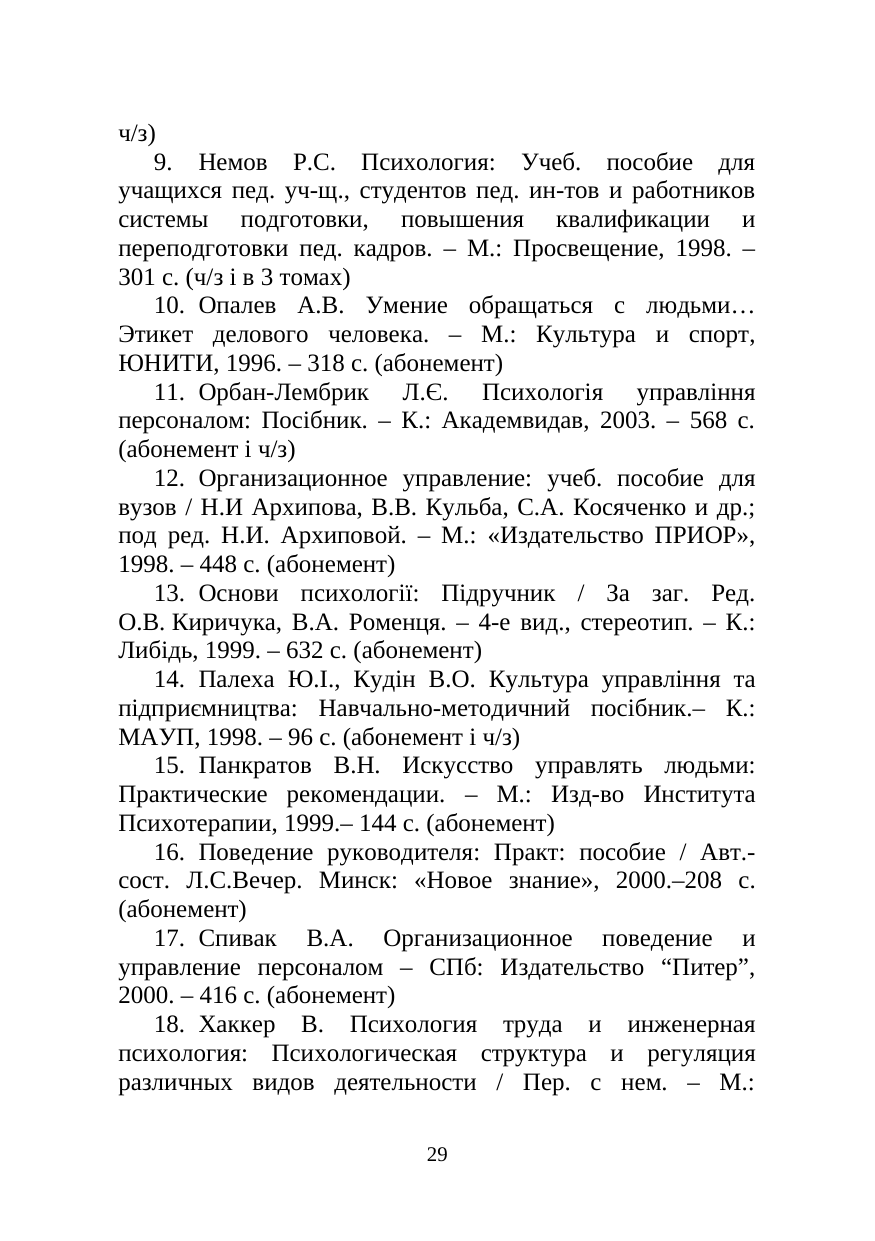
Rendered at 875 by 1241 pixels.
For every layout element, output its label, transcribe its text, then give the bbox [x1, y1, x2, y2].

list Панкратов В.Н. Искусство управлять людьми: Практические рекомендации. – М.: Изд-во Института Психотерапии, 1999.– 144 с. (абонемент) [118, 751, 756, 837]
list Поведение руководителя: Практ: пособие / Авт.-сост. Л.С.Вечер. Минск: «Новое знание», 2000.–208 с. (абонемент) [118, 837, 756, 923]
list Палеха Ю.І., Кудін В.О. Культура управління та підприємництва: Навчально-методичний посібник.– К.: МАУП, 1998. – 96 с. (абонемент і ч/з) [118, 664, 756, 751]
list Опалев А.В. Умение обращаться с людьми… Этикет делового человека. – М.: Культура и спорт, ЮНИТИ, 1996. – 318 с. (абонемент) [118, 291, 756, 377]
list Немов Р.С. Психология: Учеб. пособие для учащихся пед. уч-щ., студентов пед. ин-тов и работников системы подготовки, повышения квалификации и переподготовки пед. кадров. – М.: Просвещение, 1998. – 301 с. (ч/з і в 3 томах) [118, 147, 756, 291]
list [118, 118, 756, 147]
list Организационное управление: учеб. пособие для вузов / Н.И Архипова, В.В. Кульба, С.А. Косяченко и др.; под ред. Н.И. Архиповой. – М.: «Издательство ПРИОР», 1998. – 448 с. (абонемент) [118, 463, 756, 578]
list Основи психології: Підручник / За заг. Ред. О.В. Киричука, В.А. Роменця. – 4-е вид., стереотип. – К.: Либідь, 1999. – 632 с. (абонемент) [118, 578, 756, 664]
list Спивак В.А. Организационное поведение и управление персоналом – СПб: Издательство “Питер”, 2000. – 416 с. (абонемент) [118, 923, 756, 1009]
list Орбан-Лембрик Л.Є. Психологія управління персоналом: Посібник. – К.: Академвидав, 2003. – 568 с. (абонемент і ч/з) [118, 377, 756, 463]
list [118, 1009, 756, 1096]
